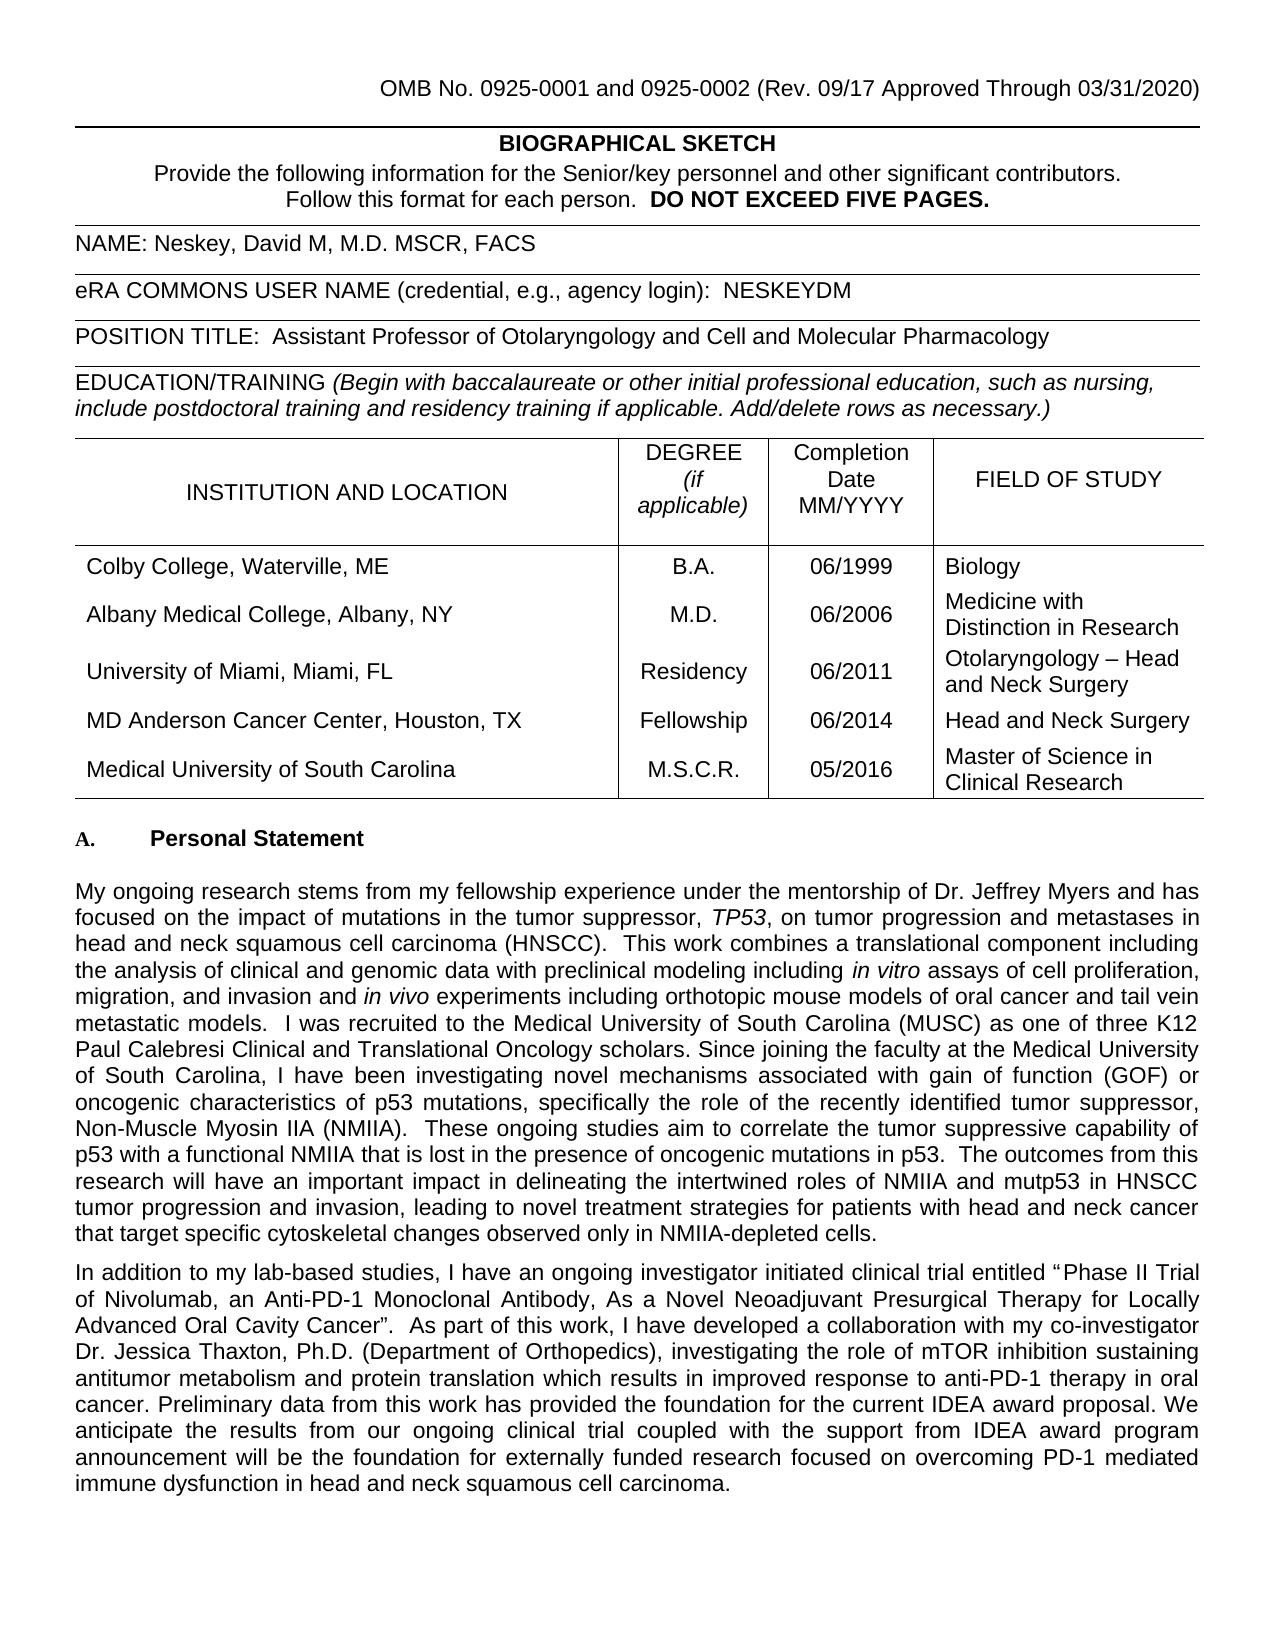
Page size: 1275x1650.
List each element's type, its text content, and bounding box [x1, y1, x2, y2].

text NAME: Neskey, David M, M.D. MSCR, FACS [75, 230, 1200, 257]
table_header INSTITUTION AND LOCATION [75, 439, 618, 545]
text In addition to my lab-based studies, I have an ongoing investigator initiated clinical trial entitled “Phase II Trial of Nivolumab, an Anti-PD-1 Monoclonal Antibody, As a Novel Neoadjuvant Presurgical Therapy for Locally Advanced Oral Cavity Cancer”. As part of this work, I have developed a collaboration with my co-investigator Dr. Jessica Thaxton, Ph.D. (Department of Orthopedics), investigating the role of mTOR inhibition sustaining antitumor metabolism and protein translation which results in improved response to anti-PD-1 therapy in oral cancer. Preliminary data from this work has provided the foundation for the current IDEA award proposal. We anticipate the results from our ongoing clinical trial coupled with the support from IDEA award program announcement will be the foundation for externally funded research focused on overcoming PD-1 mediated immune dysfunction in head and neck squamous cell carcinoma. [75, 1259, 1200, 1496]
table_cell Colby College, Waterville, ME [75, 546, 618, 586]
text POSITION TITLE: Assistant Professor of Otolaryngology and Cell and Molecular Pharmacology [75, 321, 1200, 349]
table_cell Fellowship [619, 700, 768, 741]
table_cell 05/2016 [769, 741, 933, 798]
table_header FIELD OF STUDY [934, 439, 1204, 545]
table_header Completion Date MM/YYYY [769, 439, 933, 545]
title BIOGRAPHICAL SKETCH [75, 128, 1200, 156]
text OMB No. 0925-0001 and 0925-0002 (Rev. 09/17 Approved Through 03/31/2020) [75, 75, 1200, 101]
text EDUCATION/TRAINING (Begin with baccalaureate or other initial professional education, such as nursing, include postdoctoral training and residency training if applicable. Add/delete rows as necessary.) [75, 367, 1200, 422]
table_cell B.A. [619, 546, 768, 586]
list My ongoing research stems from my fellowship experience under the mentorship of Dr. Jeffrey Myers and has focused on the impact of mutations in the tumor suppressor, TP53, on tumor progression and metastases in head and neck squamous cell carcinoma (HNSCC). This work combines a translational component including the analysis of clinical and genomic data with preclinical modeling including in vitro assays of cell proliferation, migration, and invasion and in vivo experiments including orthotopic mouse models of oral cancer and tail vein metastatic models. I was recruited to the Medical University of South Carolina (MUSC) as one of three K12 Paul Calebresi Clinical and Translational Oncology scholars. Since joining the faculty at the Medical University of South Carolina, I have been investigating novel mechanisms associated with gain of function (GOF) or oncogenic characteristics of p53 mutations, specifically the role of the recently identified tumor suppressor, Non-Muscle Myosin IIA (NMIIA). These ongoing studies aim to correlate the tumor suppressive capability of p53 with a functional NMIIA that is lost in the presence of oncogenic mutations in p53. The outcomes from this research will have an important impact in delineating the intertwined roles of NMIIA and mutp53 in HNSCC tumor progression and invasion, leading to novel treatment strategies for patients with head and neck cancer that target specific cytoskeletal changes observed only in NMIIA-depleted cells. [75, 851, 1200, 1247]
table_cell M.D. [619, 586, 768, 643]
list Personal Statement [75, 825, 1200, 851]
table_cell Master of Science in Clinical Research [934, 741, 1204, 798]
table_cell Albany Medical College, Albany, NY [75, 586, 618, 643]
table_cell Medicine with Distinction in Research [934, 586, 1204, 643]
table_cell Biology [934, 546, 1204, 586]
table_cell 06/2011 [769, 643, 933, 699]
subtitle Provide the following information for the Senior/key personnel and other significant contributors. Follow this format for each person. DO NOT EXCEED FIVE PAGES. [75, 160, 1200, 225]
table_cell MD Anderson Cancer Center, Houston, TX [75, 700, 618, 741]
table_cell Medical University of South Carolina [75, 741, 618, 798]
table_cell Otolaryngology – Head and Neck Surgery [934, 643, 1204, 699]
table_header DEGREE (if applicable) [619, 439, 768, 545]
table_cell M.S.C.R. [619, 741, 768, 798]
table_cell 06/2014 [769, 700, 933, 741]
text eRA COMMONS USER NAME (credential, e.g., agency login): NESKEYDM [75, 275, 1200, 303]
table_cell 06/1999 [769, 546, 933, 586]
table_cell University of Miami, Miami, FL [75, 643, 618, 699]
table_cell Head and Neck Surgery [934, 700, 1204, 741]
table_cell Residency [619, 643, 768, 699]
table_cell 06/2006 [769, 586, 933, 643]
